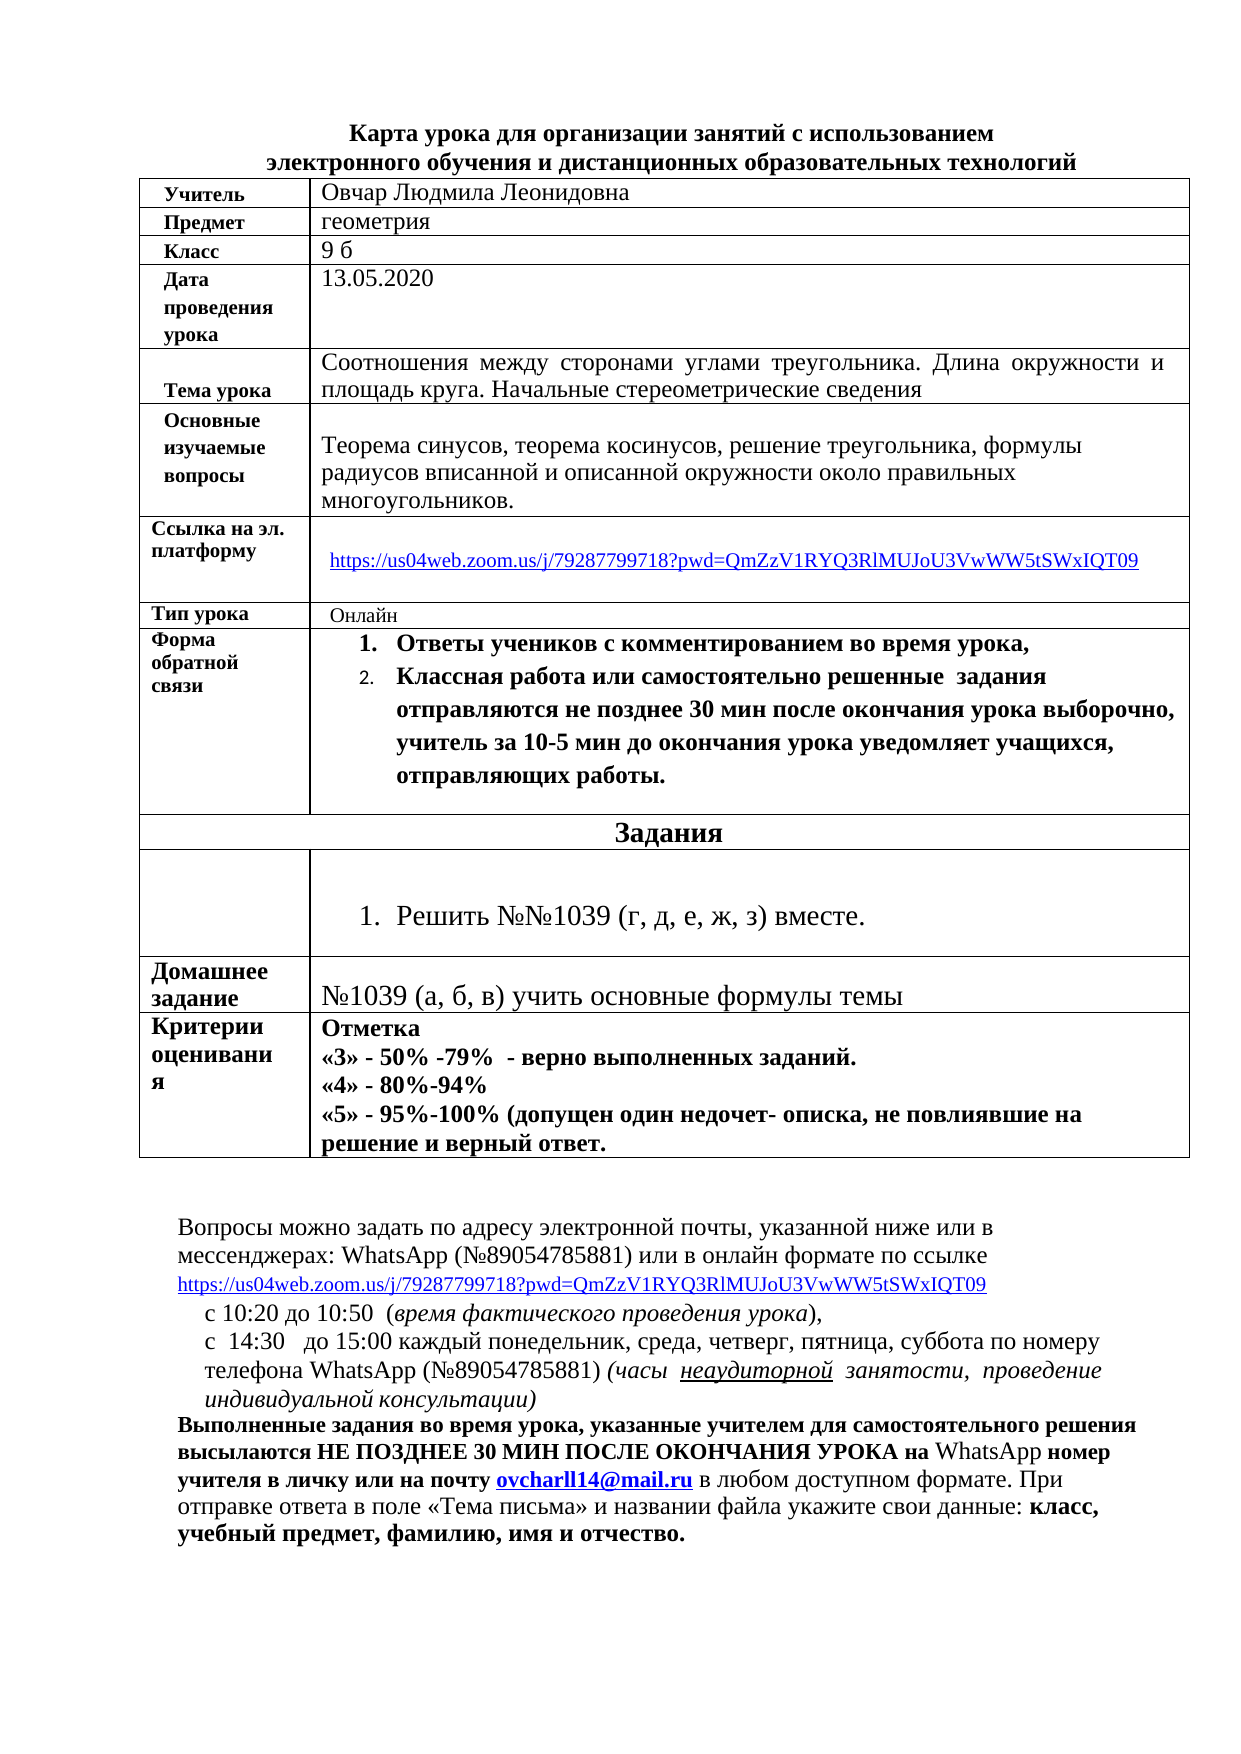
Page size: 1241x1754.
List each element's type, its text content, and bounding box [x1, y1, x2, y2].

table_header Овчар Людмила Леонидовна [311, 179, 1189, 207]
table_header Учитель [140, 179, 309, 207]
table_cell [140, 850, 309, 956]
table_cell Класс [140, 236, 309, 264]
table_cell Предмет [140, 208, 309, 235]
table_cell Ответы учеников с комментированием во время урока, Классная работа или самостоятельно решенные задания отправляются не позднее 30 мин после окончания урока выборочно, учитель за 10-5 мин до окончания урока уведомляет учащихся, отправляющих работы. [311, 629, 1189, 814]
table_cell Задания [140, 815, 1189, 848]
text электронного обучения и дистанционных образовательных технологий [177, 147, 1166, 176]
text с 14:30 до 15:00 каждый понедельник, среда, четверг, пятница, суббота по номеру телефона WhatsApp (№89054785881) (часы неаудиторной занятости, проведение индивидуальной консультации) [204, 1326, 1152, 1413]
table_cell геометрия [311, 208, 1189, 235]
table_cell Онлайн [311, 603, 1189, 627]
table_cell Теорема синусов, теорема косинусов, решение треугольника, формулы радиусов вписанной и описанной окружности около правильных многоугольников. [311, 404, 1189, 516]
table_cell 9 б [311, 236, 1189, 264]
table_cell Домашнее задание [140, 957, 309, 1012]
text Карта урока для организации занятий с использованием [177, 118, 1166, 147]
table_cell Ссылка на эл. платформу [140, 517, 309, 602]
table_cell Форма обратной связи [140, 629, 309, 814]
text с 10:20 до 10:50 (время фактического проведения урока), [204, 1298, 1152, 1326]
table_cell Отметка «3» - 50% -79% - верно выполненных заданий. «4» - 80%-94% «5» - 95%-100% (допущен один недочет- описка, не повлиявшие на решение и верный ответ. [311, 1013, 1189, 1157]
table_cell Тема урока [140, 349, 309, 403]
table_cell https://us04web.zoom.us/j/79287799718?pwd=QmZzV1RYQ3RlMUJoU3VwWW5tSWxIQT09 [311, 517, 1189, 602]
table_cell №1039 (а, б, в) учить основные формулы темы [311, 957, 1189, 1012]
table_cell Основные изучаемые вопросы [140, 404, 309, 516]
text Вопросы можно задать по адресу электронной почты, указанной ниже или в мессенджерах: WhatsApp (№89054785881) или в онлайн формате по ссылке https://us04web.zoom.us/j/79287799718?pwd=QmZzV1RYQ3RlMUJoU3VwWW5tSWxIQT09 [177, 1212, 1152, 1297]
table_cell Дата проведения урока [140, 265, 309, 347]
text Выполненные задания во время урока, указанные учителем для самостоятельного решения высылаются НЕ ПОЗДНЕЕ 30 МИН ПОСЛЕ ОКОНЧАНИЯ УРОКА на WhatsApp номер учителя в личку или на почту ovcharll14@mail.ru в любом доступном формате. При отправке ответа в поле «Тема письма» и названии файла укажите свои данные: класс, учебный предмет, фамилию, имя и отчество. [177, 1413, 1139, 1547]
table_cell Тип урока [140, 603, 309, 627]
table_cell 13.05.2020 [311, 265, 1189, 347]
table_cell Критерии оценивания [140, 1013, 309, 1157]
table_cell Решить №№1039 (г, д, е, ж, з) вместе. [311, 850, 1189, 956]
table_cell Соотношения между сторонами углами треугольника. Длина окружности и площадь круга. Начальные стереометрические сведения [311, 349, 1189, 403]
